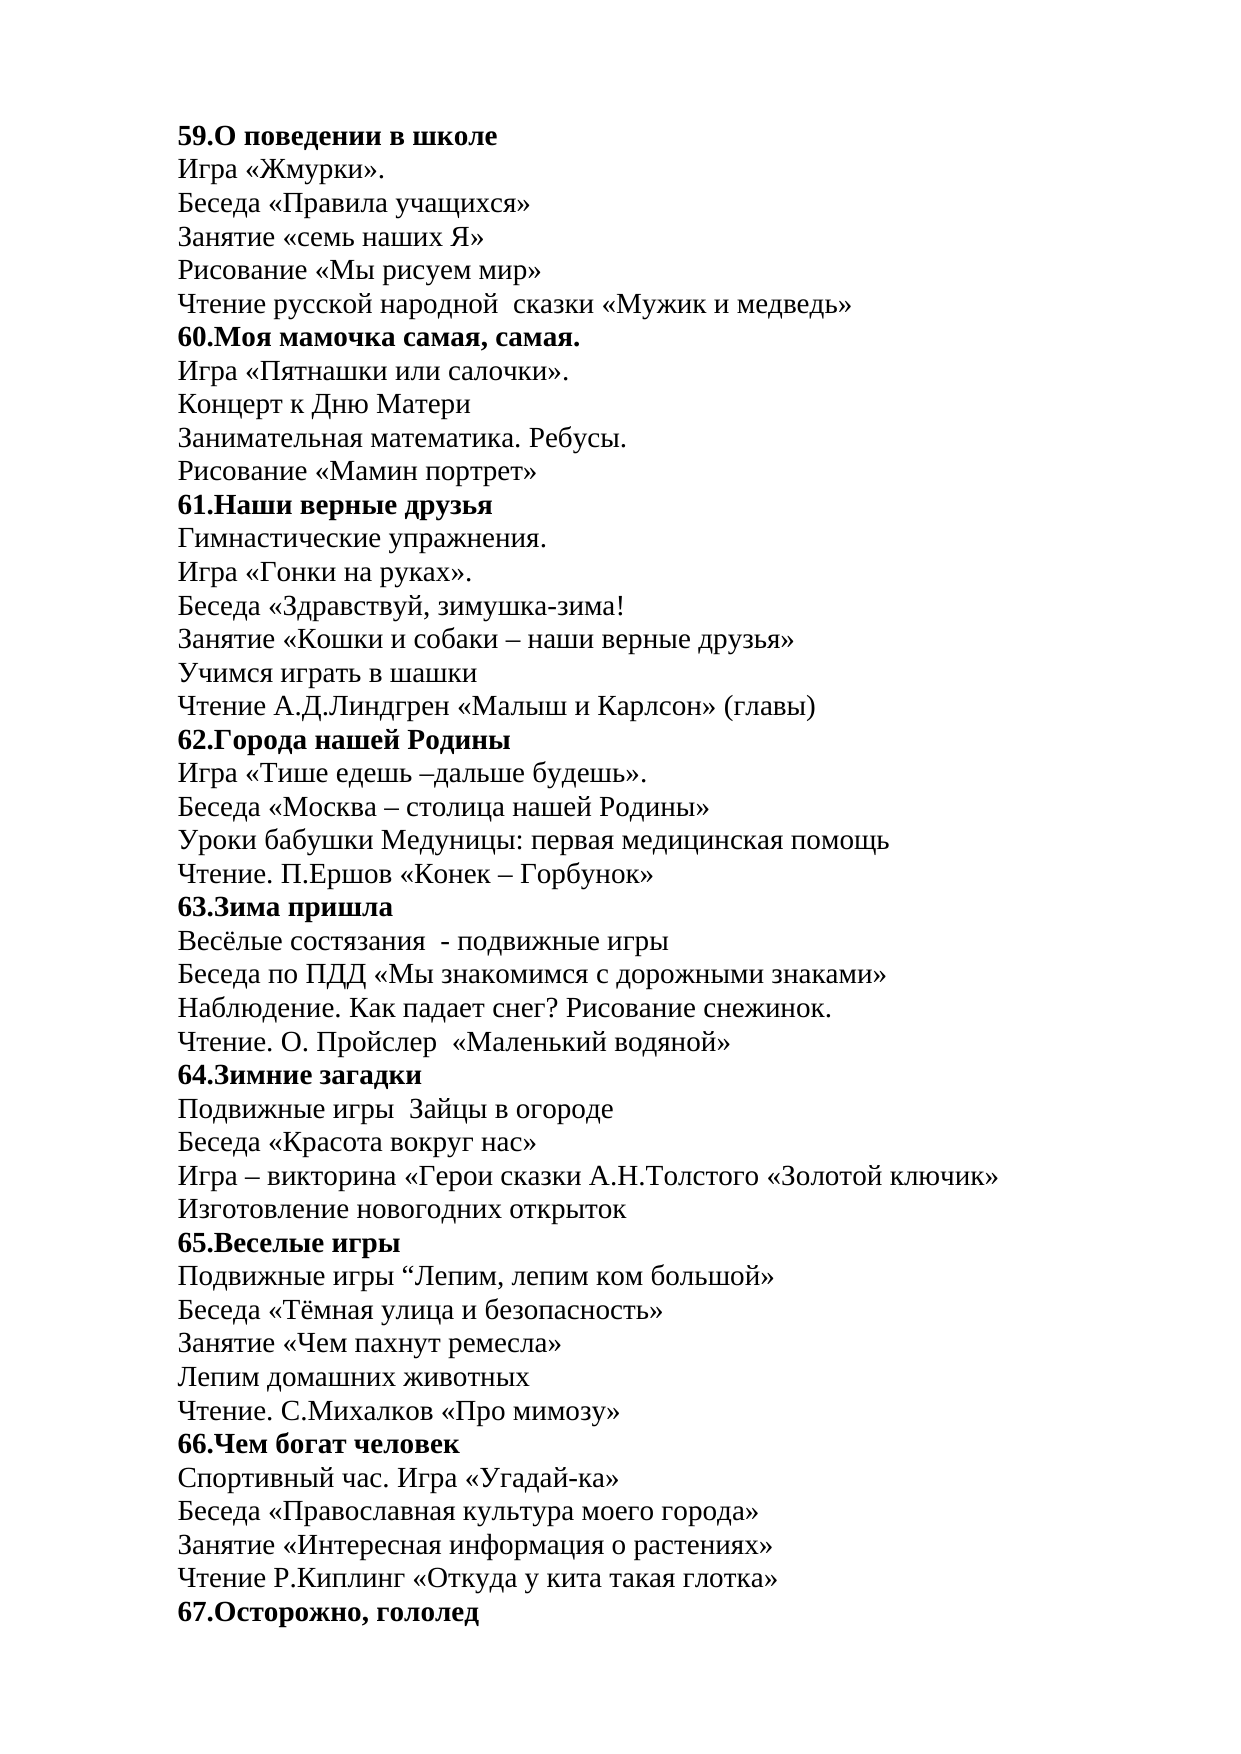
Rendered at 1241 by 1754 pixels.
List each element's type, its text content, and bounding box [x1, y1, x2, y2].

text 60.Моя мамочка самая, самая. [177, 319, 1152, 353]
text Беседа «Здравствуй, зимушка-зима! [177, 588, 1152, 621]
text Чтение. О. Пройслер «Маленький водяной» [177, 1024, 1152, 1057]
text 62.Города нашей Родины [177, 722, 1152, 755]
text Занимательная математика. Ребусы. [177, 420, 1152, 453]
text 59.О поведении в школе [177, 118, 1152, 152]
text Игра «Тише едешь –дальше будешь». [177, 755, 1152, 789]
text Рисование «Мамин портрет» [177, 453, 1152, 487]
text Концерт к Дню Матери [177, 386, 1152, 420]
text Рисование «Мы рисуем мир» [177, 252, 1152, 286]
text 67.Осторожно, гололед [177, 1594, 1152, 1627]
text Чтение Р.Киплинг «Откуда у кита такая глотка» [177, 1560, 1152, 1594]
text Игра – викторина «Герои сказки А.Н.Толстого «Золотой ключик» [177, 1158, 1152, 1191]
text Изготовление новогодних открыток [177, 1191, 1152, 1225]
text Чтение А.Д.Линдгрен «Малыш и Карлсон» (главы) [177, 688, 1152, 722]
text Игра «Гонки на руках». [177, 554, 1152, 588]
text Беседа «Москва – столица нашей Родины» [177, 789, 1152, 822]
text Чтение русской народной сказки «Мужик и медведь» [177, 286, 1152, 319]
text Занятие «Интересная информация о растениях» [177, 1527, 1152, 1560]
text 64.Зимние загадки [177, 1057, 1152, 1091]
text Весёлые состязания - подвижные игры [177, 923, 1152, 957]
text Занятие «Чем пахнут ремесла» [177, 1326, 1152, 1359]
text 61.Наши верные друзья [177, 487, 1152, 521]
text 65.Веселые игры [177, 1225, 1152, 1258]
text 63.Зима пришла [177, 889, 1152, 923]
text Беседа по ПДД «Мы знакомимся с дорожными знаками» [177, 957, 1152, 990]
text Игра «Жмурки». [177, 152, 1152, 185]
text Лепим домашних животных [177, 1359, 1152, 1393]
text Игра «Пятнашки или салочки». [177, 353, 1152, 386]
text 66.Чем богат человек [177, 1426, 1152, 1460]
text Беседа «Правила учащихся» [177, 185, 1152, 219]
text Чтение. С.Михалков «Про мимозу» [177, 1393, 1152, 1426]
text Беседа «Красота вокруг нас» [177, 1124, 1152, 1158]
text Наблюдение. Как падает снег? Рисование снежинок. [177, 990, 1152, 1024]
text Подвижные игры “Лепим, лепим ком большой» [177, 1258, 1152, 1292]
text Спортивный час. Игра «Угадай-ка» [177, 1460, 1152, 1493]
text Уроки бабушки Медуницы: первая медицинская помощь [177, 822, 1152, 856]
text Гимнастические упражнения. [177, 521, 1152, 554]
text Занятие «семь наших Я» [177, 219, 1152, 252]
text Занятие «Кошки и собаки – наши верные друзья» [177, 621, 1152, 655]
text Чтение. П.Ершов «Конек – Горбунок» [177, 856, 1152, 889]
text Подвижные игры Зайцы в огороде [177, 1091, 1152, 1124]
text Беседа «Православная культура моего города» [177, 1493, 1152, 1527]
text Учимся играть в шашки [177, 655, 1152, 688]
text Беседа «Тёмная улица и безопасность» [177, 1292, 1152, 1326]
